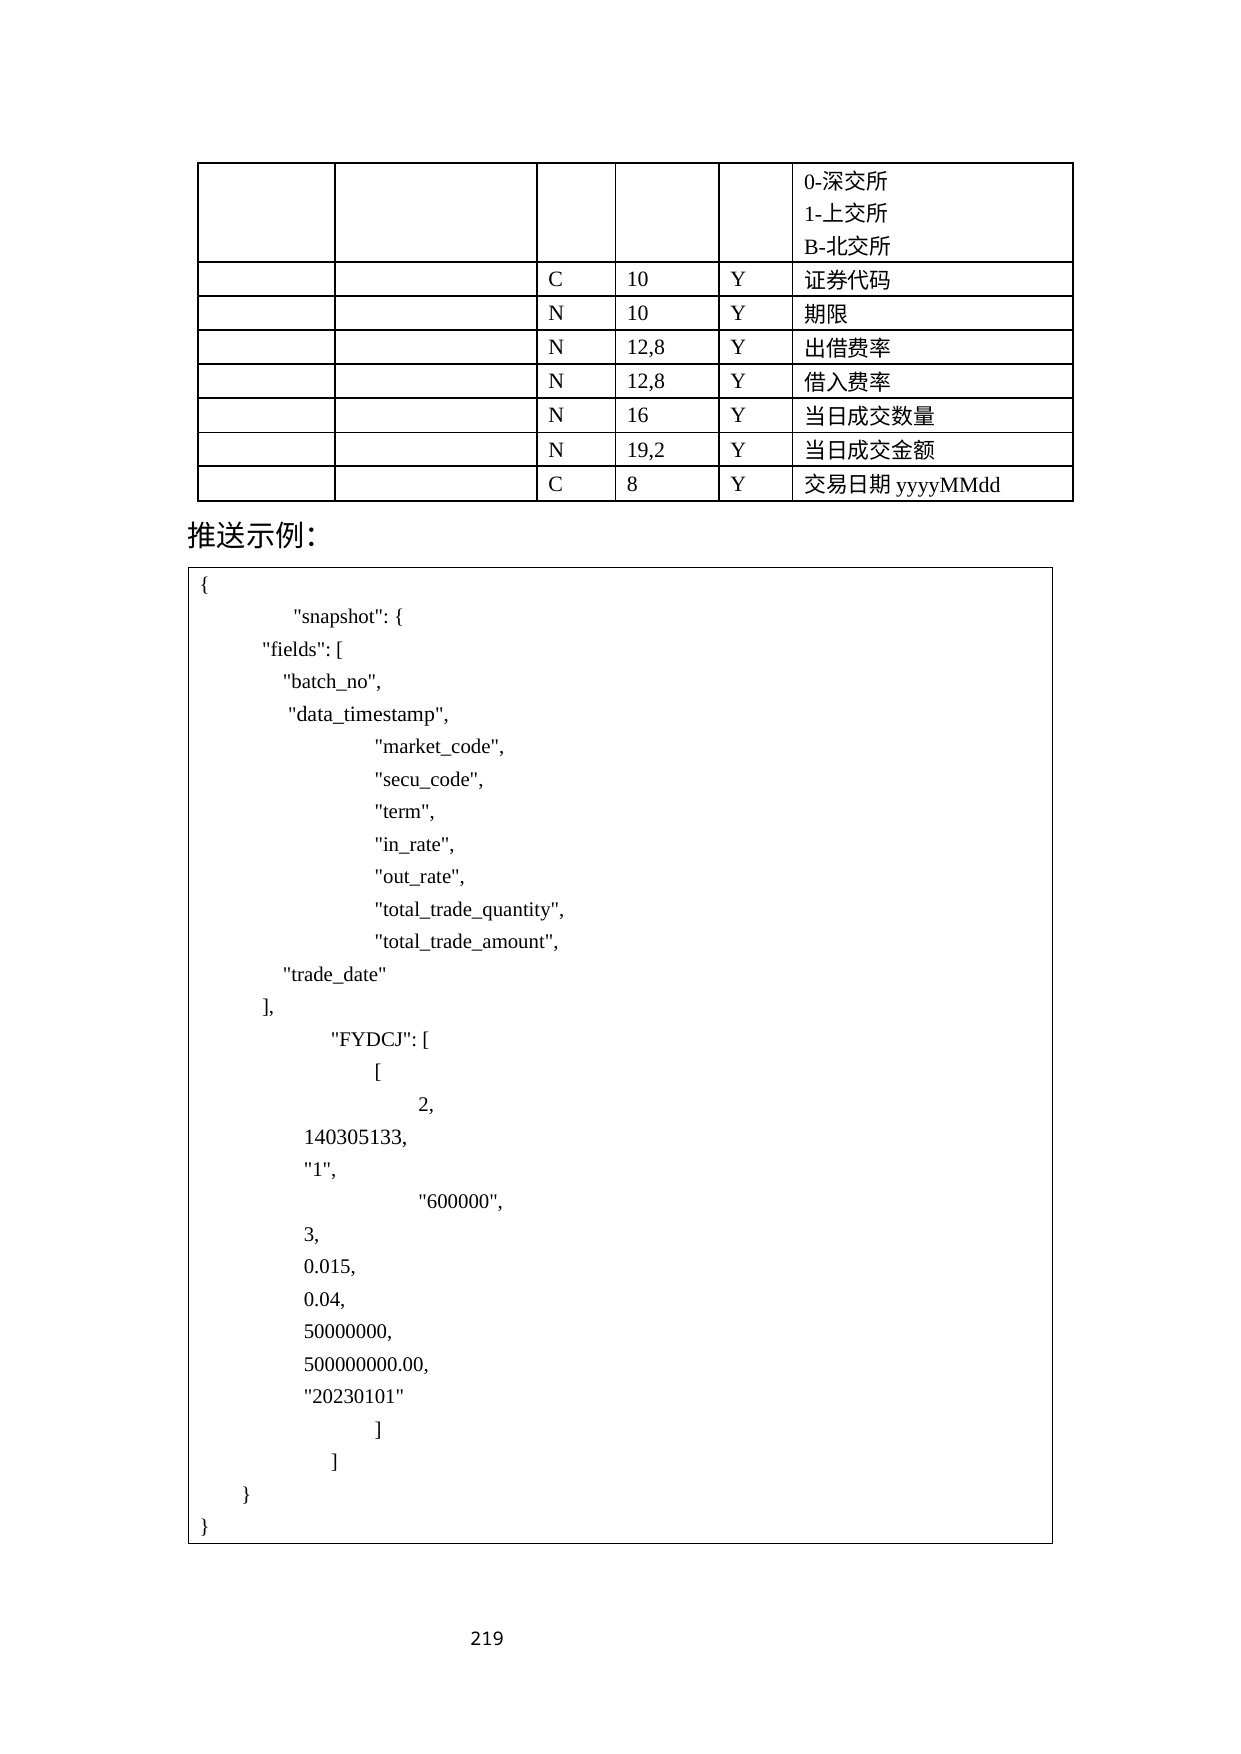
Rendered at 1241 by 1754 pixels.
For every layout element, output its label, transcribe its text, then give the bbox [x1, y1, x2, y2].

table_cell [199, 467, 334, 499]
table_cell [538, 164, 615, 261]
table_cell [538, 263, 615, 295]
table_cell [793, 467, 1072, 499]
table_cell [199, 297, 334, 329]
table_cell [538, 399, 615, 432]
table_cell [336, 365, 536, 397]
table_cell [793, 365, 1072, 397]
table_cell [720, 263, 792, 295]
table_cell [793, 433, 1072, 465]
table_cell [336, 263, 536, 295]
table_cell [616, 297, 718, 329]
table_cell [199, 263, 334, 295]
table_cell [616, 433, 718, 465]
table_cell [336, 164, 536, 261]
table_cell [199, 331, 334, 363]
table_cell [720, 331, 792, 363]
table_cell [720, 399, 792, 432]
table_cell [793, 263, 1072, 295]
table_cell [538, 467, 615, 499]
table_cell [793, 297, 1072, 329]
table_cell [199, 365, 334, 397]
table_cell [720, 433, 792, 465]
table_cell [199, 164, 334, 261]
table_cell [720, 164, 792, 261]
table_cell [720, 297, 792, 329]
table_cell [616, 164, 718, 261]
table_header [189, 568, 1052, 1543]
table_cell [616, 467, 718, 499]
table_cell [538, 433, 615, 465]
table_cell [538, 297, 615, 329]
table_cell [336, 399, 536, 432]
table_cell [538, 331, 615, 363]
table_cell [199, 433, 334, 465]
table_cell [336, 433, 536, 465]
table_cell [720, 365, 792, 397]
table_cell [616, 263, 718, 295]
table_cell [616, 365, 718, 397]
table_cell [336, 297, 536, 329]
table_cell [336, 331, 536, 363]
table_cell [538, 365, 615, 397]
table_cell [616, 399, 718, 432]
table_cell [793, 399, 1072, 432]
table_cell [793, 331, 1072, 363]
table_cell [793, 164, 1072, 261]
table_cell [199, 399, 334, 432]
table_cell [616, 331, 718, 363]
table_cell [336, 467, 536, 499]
text 推送示例： [187, 502, 1053, 567]
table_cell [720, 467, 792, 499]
